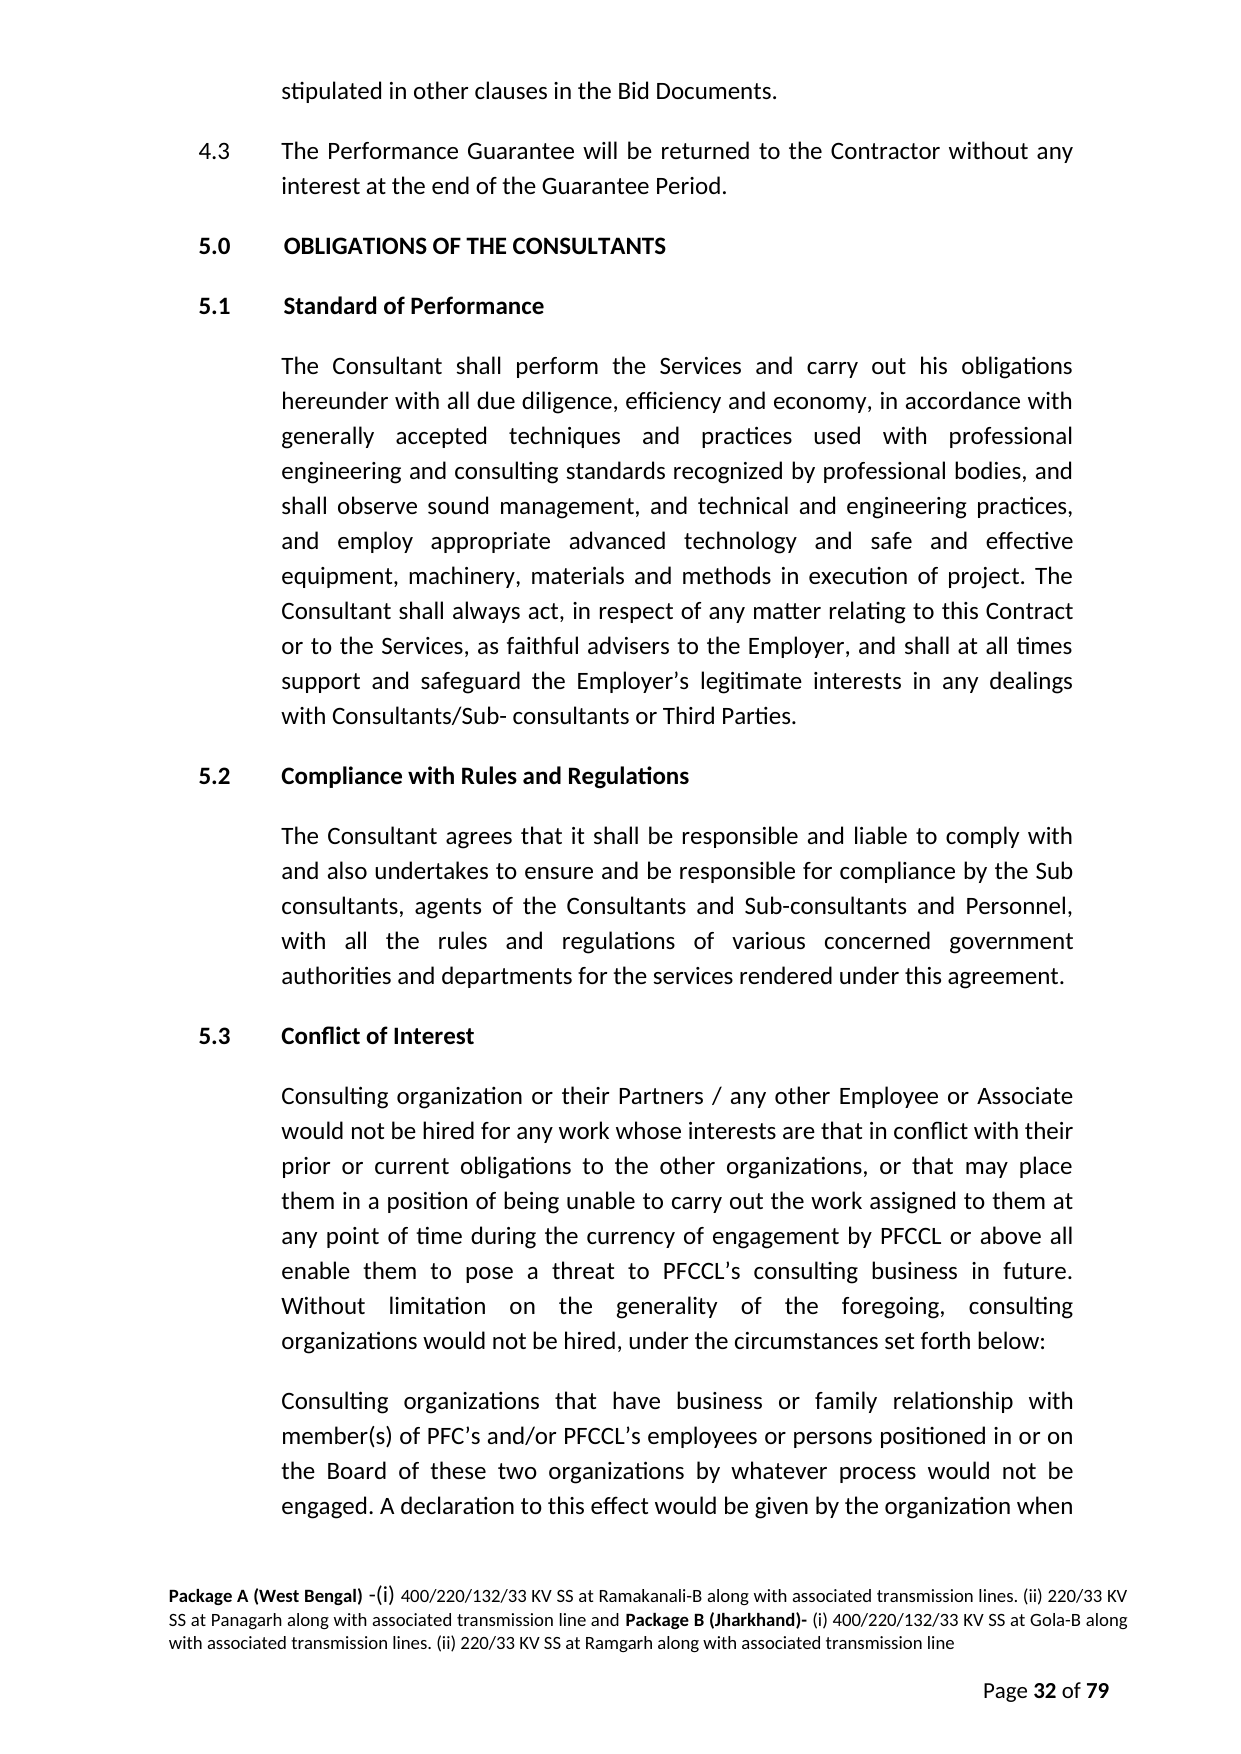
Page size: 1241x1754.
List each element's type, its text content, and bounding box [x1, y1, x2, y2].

subtitle OBLIGATIONS OF THE CONSULTANTS [198, 230, 1074, 261]
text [281, 1385, 1074, 1521]
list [198, 75, 1074, 106]
list Standard of Performance [198, 290, 1074, 321]
list Compliance with Rules and Regulations [198, 760, 1074, 791]
text The Consultant shall perform the Services and carry out his obligations hereunder with all due diligence, efficiency and economy, in accordance with generally accepted techniques and practices used with professional engineering and consulting standards recognized by professional bodies, and shall observe sound management, and technical and engineering practices, and employ appropriate advanced technology and safe and effective equipment, machinery, materials and methods in execution of project. The Consultant shall always act, in respect of any matter relating to this Contract or to the Services, as faithful advisers to the Employer, and shall at all times support and safeguard the Employer’s legitimate interests in any dealings with Consultants/Sub- consultants or Third Parties. [281, 350, 1074, 731]
text Consulting organization or their Partners / any other Employee or Associate would not be hired for any work whose interests are that in conflict with their prior or current obligations to the other organizations, or that may place them in a position of being unable to carry out the work assigned to them at any point of time during the currency of engagement by PFCCL or above all enable them to pose a threat to PFCCL’s consulting business in future. Without limitation on the generality of the foregoing, consulting organizations would not be hired, under the circumstances set forth below: [281, 1080, 1074, 1356]
list Conflict of Interest [198, 1020, 1074, 1051]
text The Consultant agrees that it shall be responsible and liable to comply with and also undertakes to ensure and be responsible for compliance by the Sub consultants, agents of the Consultants and Sub-consultants and Personnel, with all the rules and regulations of various concerned government authorities and departments for the services rendered under this agreement. [281, 820, 1074, 991]
list The Performance Guarantee will be returned to the Contractor without any interest at the end of the Guarantee Period. [198, 135, 1074, 201]
